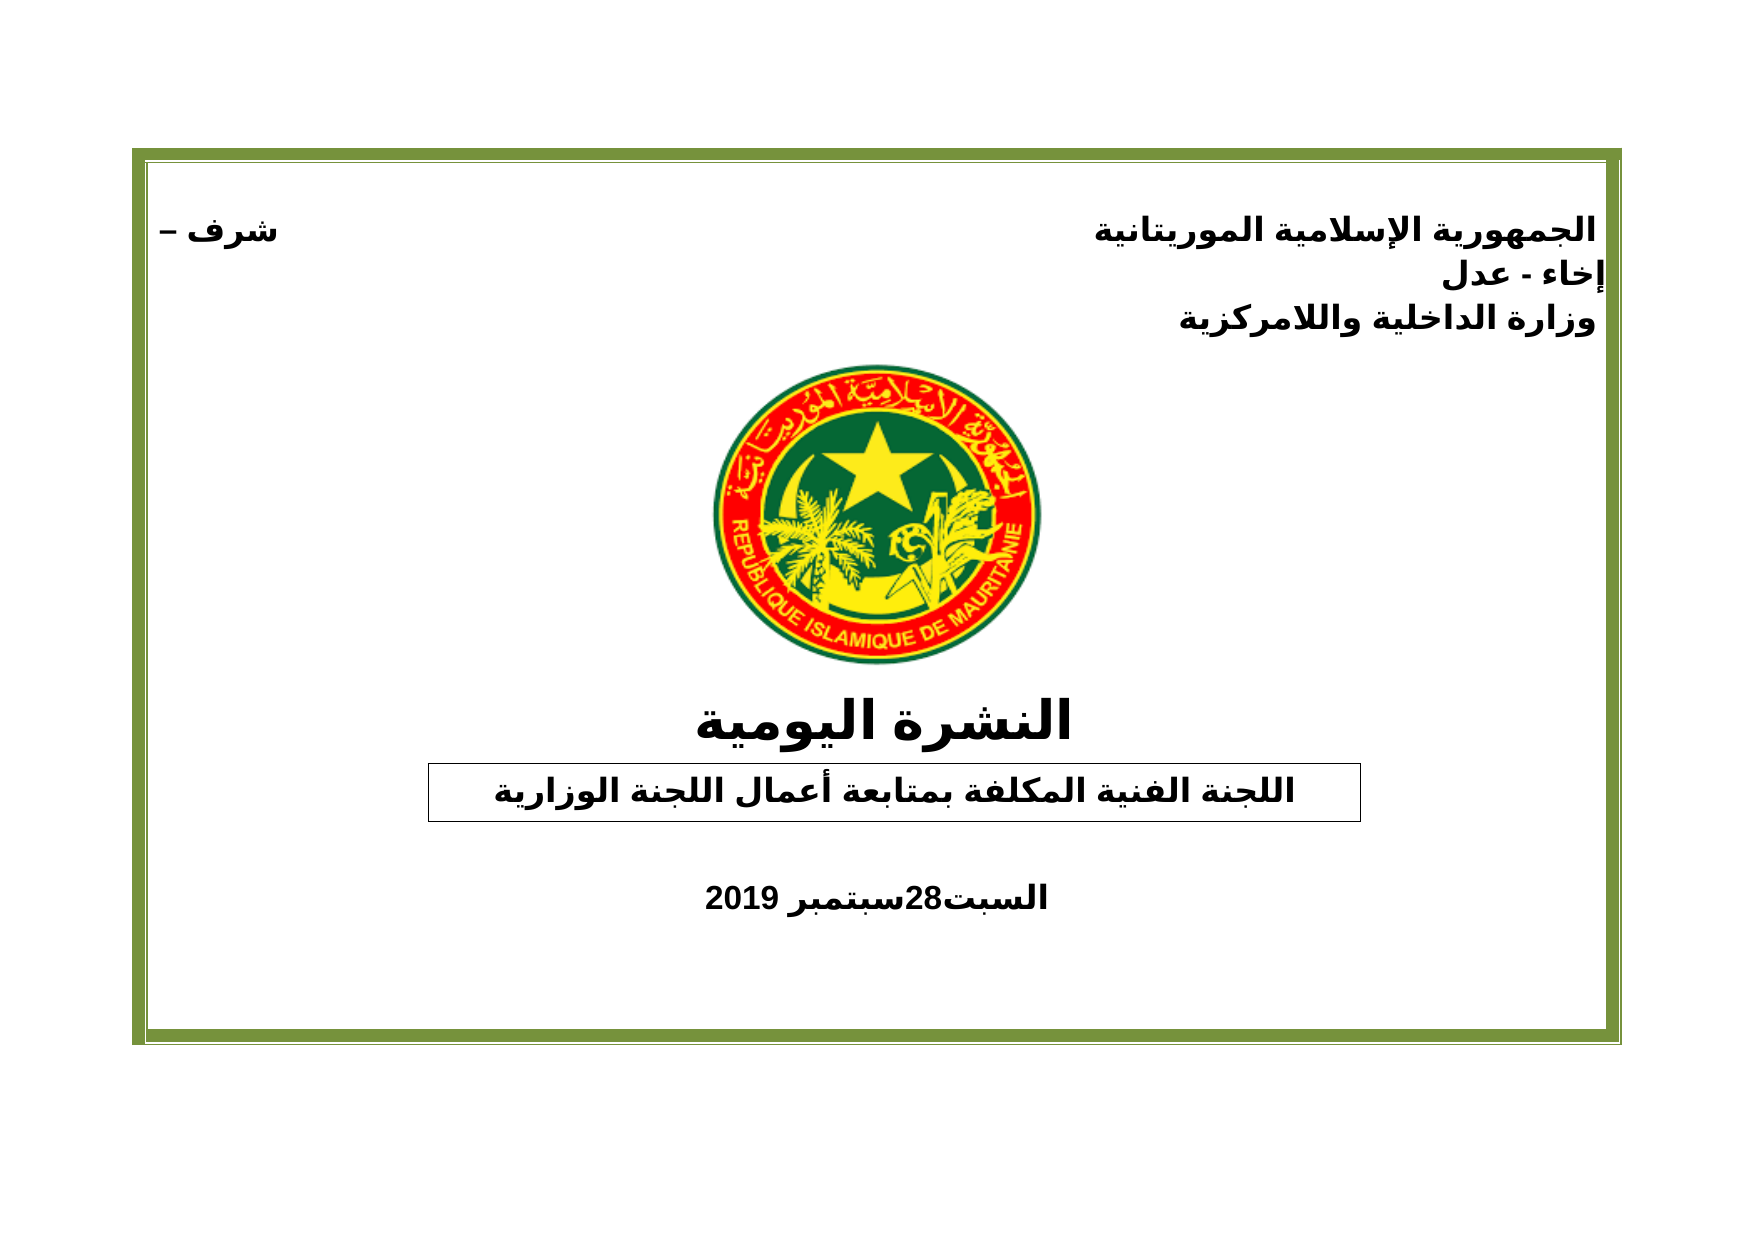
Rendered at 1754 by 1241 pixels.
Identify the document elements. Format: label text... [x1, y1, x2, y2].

text النشرة اليومية [148, 673, 1606, 751]
text وزارة الداخلية واللامركزية [148, 283, 1606, 337]
text الجمهورية الإسلامية الموريتانية شرف – إخاء - عدل [148, 194, 1606, 283]
text السبت28سبتمبر 2019 [148, 862, 1606, 917]
picture [689, 342, 1065, 685]
